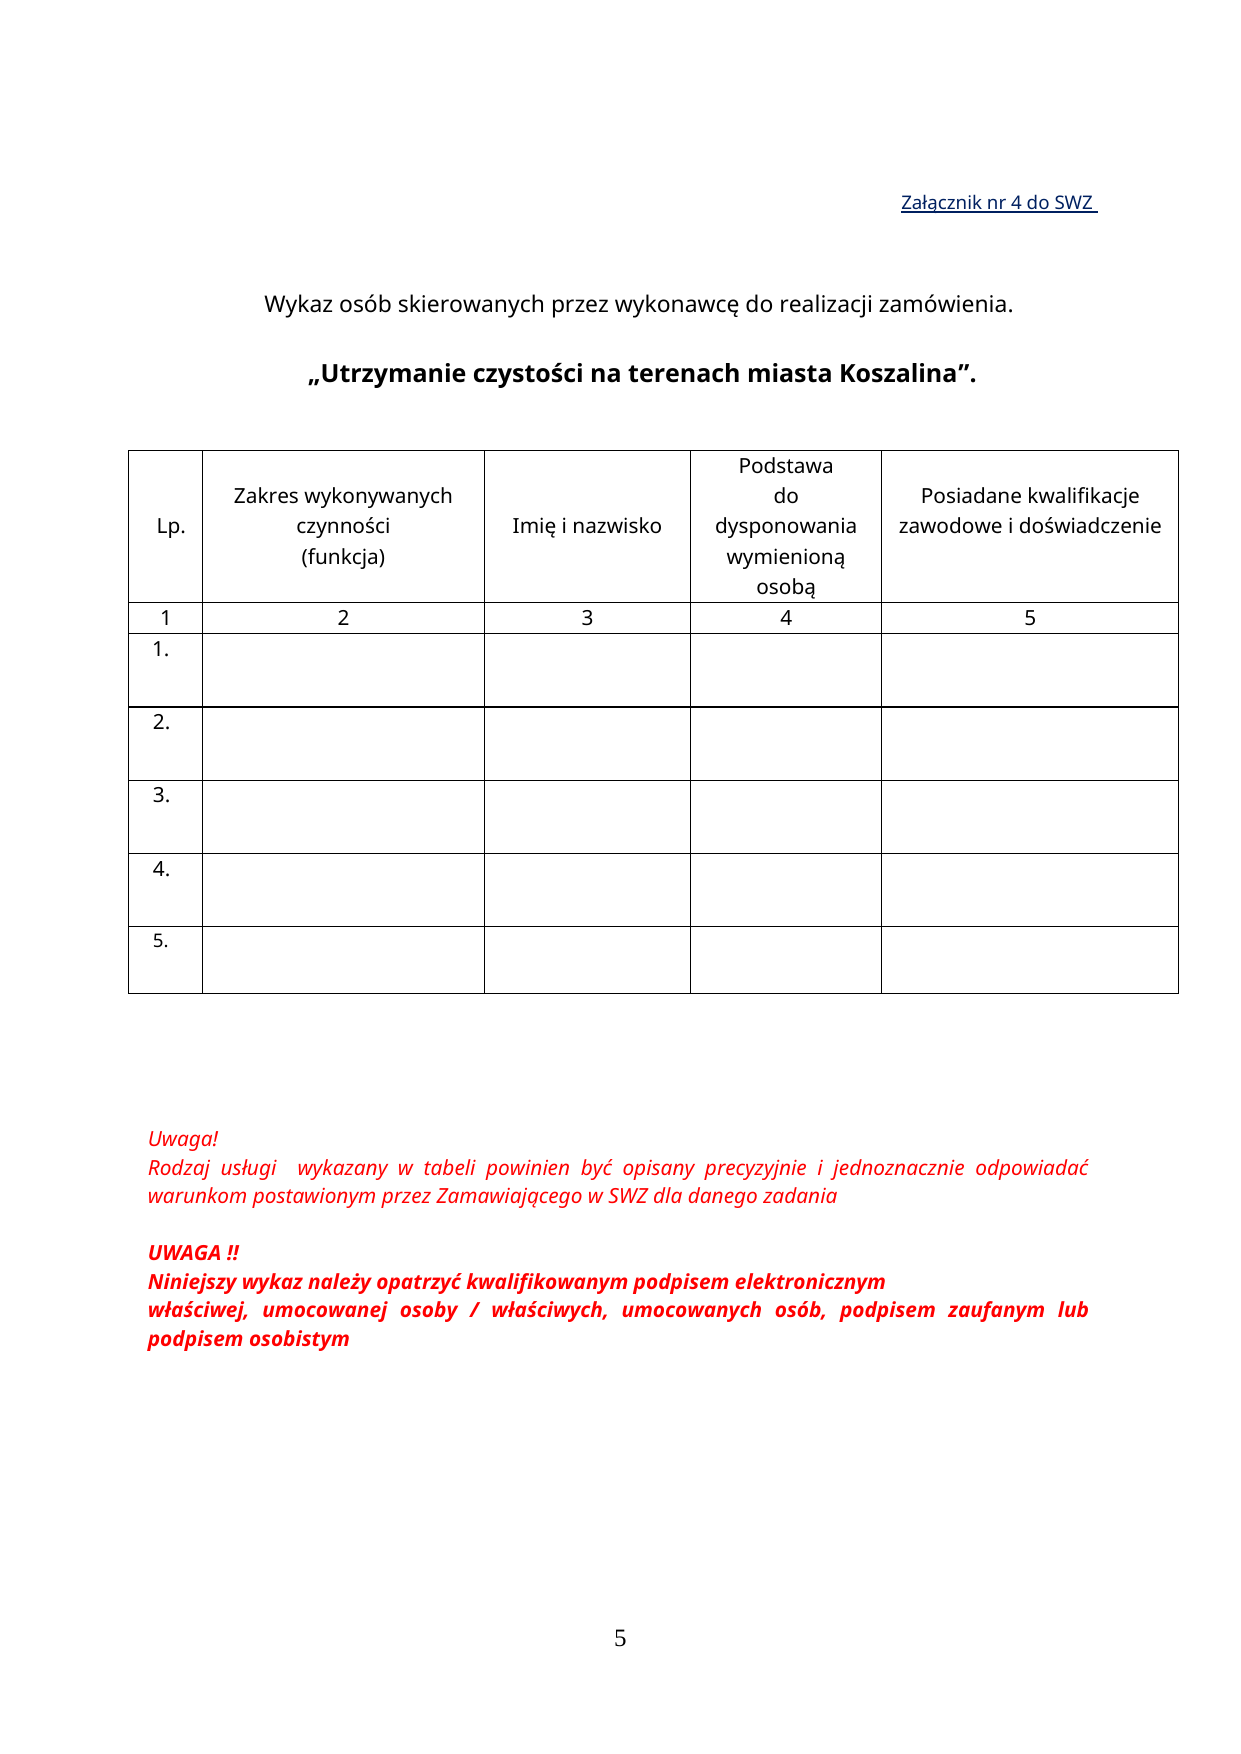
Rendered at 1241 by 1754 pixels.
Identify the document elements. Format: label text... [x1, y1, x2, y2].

table_cell [129, 708, 202, 779]
table_cell [203, 634, 484, 706]
table_header Posiadane kwalifikacje zawodowe i doświadczenie [882, 451, 1178, 602]
table_cell [691, 781, 881, 853]
table_cell [485, 634, 690, 706]
table_cell [203, 781, 484, 853]
text Rodzaj usługi wykazany w tabeli powinien być opisany precyzyjnie i jednoznacznie odpowiadać warunkom postawionym przez Zamawiającego w SWZ dla danego zadania [148, 1153, 1093, 1210]
table_cell [203, 708, 484, 779]
table_cell [882, 854, 1178, 926]
text właściwej, umocowanej osoby / właściwych, umocowanych osób, podpisem zaufanym lub podpisem osobistym [148, 1295, 1093, 1352]
table_cell [129, 781, 202, 853]
table_header Imię i nazwisko [485, 451, 690, 602]
table_header Zakres wykonywanych czynności (funkcja) [203, 451, 484, 602]
text Wykaz osób skierowanych przez wykonawcę do realizacji zamówienia. [185, 288, 1093, 319]
text UWAGA !! [148, 1238, 1093, 1267]
table_cell [485, 854, 690, 926]
table_cell 1 [129, 603, 202, 633]
table_cell [882, 634, 1178, 706]
table_header Podstawa do dysponowania wymienioną osobą [691, 451, 881, 602]
table_cell 3 [485, 603, 690, 633]
table_cell [882, 781, 1178, 853]
table_cell [203, 927, 484, 993]
text Niniejszy wykaz należy opatrzyć kwalifikowanym podpisem elektronicznym [148, 1267, 1093, 1295]
table_cell [485, 927, 690, 993]
table_cell [129, 854, 202, 926]
table_cell [485, 781, 690, 853]
table_cell [129, 634, 202, 706]
table_cell [691, 927, 881, 993]
table_cell [691, 634, 881, 706]
text Załącznik nr 4 do SWZ [443, 189, 1093, 215]
text Uwaga! [148, 1124, 1093, 1153]
table_cell 2 [203, 603, 484, 633]
table_cell [203, 854, 484, 926]
table_cell [691, 854, 881, 926]
table_cell 4 [691, 603, 881, 633]
table_cell [882, 708, 1178, 779]
table_cell [129, 927, 202, 993]
table_header Lp. [129, 451, 202, 602]
table_cell 5 [882, 603, 1178, 633]
table_cell [882, 927, 1178, 993]
table_cell [691, 708, 881, 779]
table_cell [485, 708, 690, 779]
text „Utrzymanie czystości na terenach miasta Koszalina”. [191, 355, 1093, 389]
